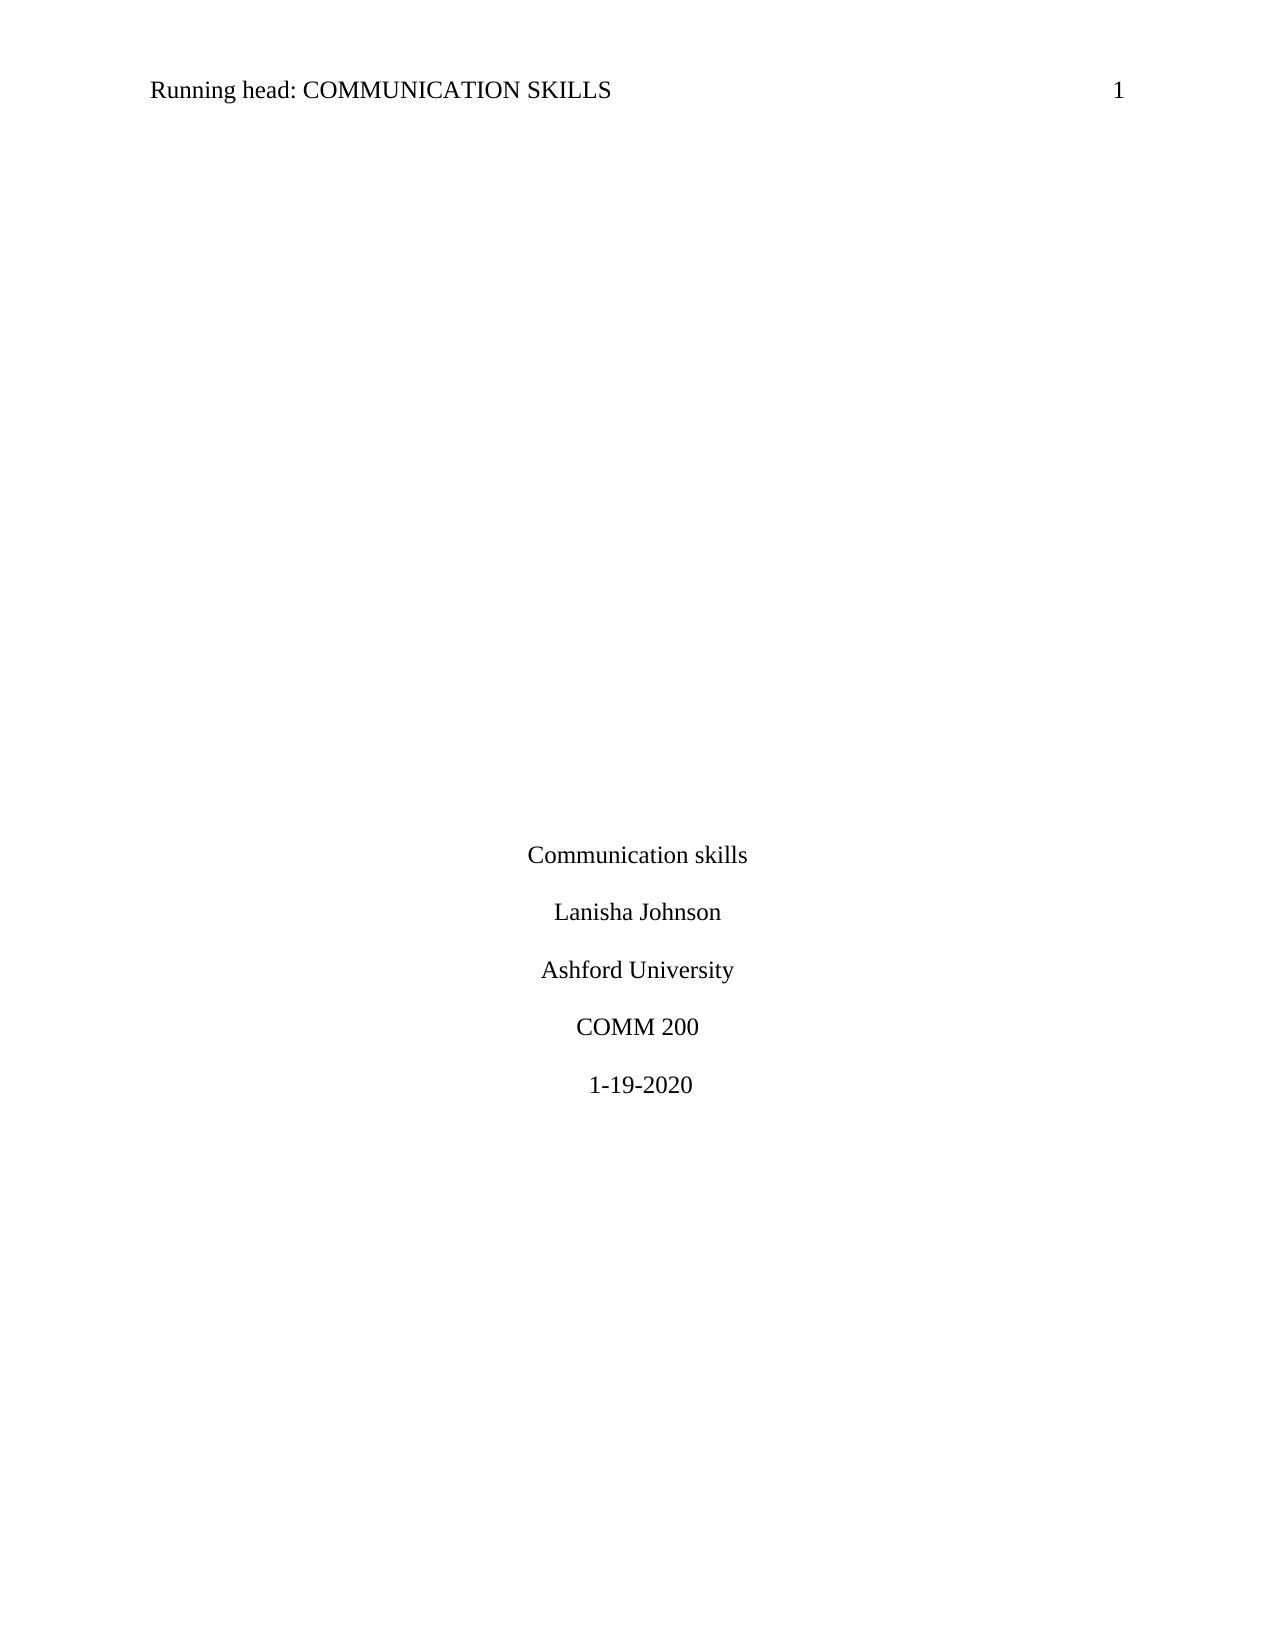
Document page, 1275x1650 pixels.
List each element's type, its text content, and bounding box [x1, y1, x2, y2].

text Communication skills [150, 840, 1125, 869]
text Ashford University [150, 955, 1125, 984]
text COMM 200 [150, 1012, 1125, 1041]
text Lanisha Johnson [150, 897, 1125, 926]
text 1-19-2020 [150, 1070, 1125, 1099]
